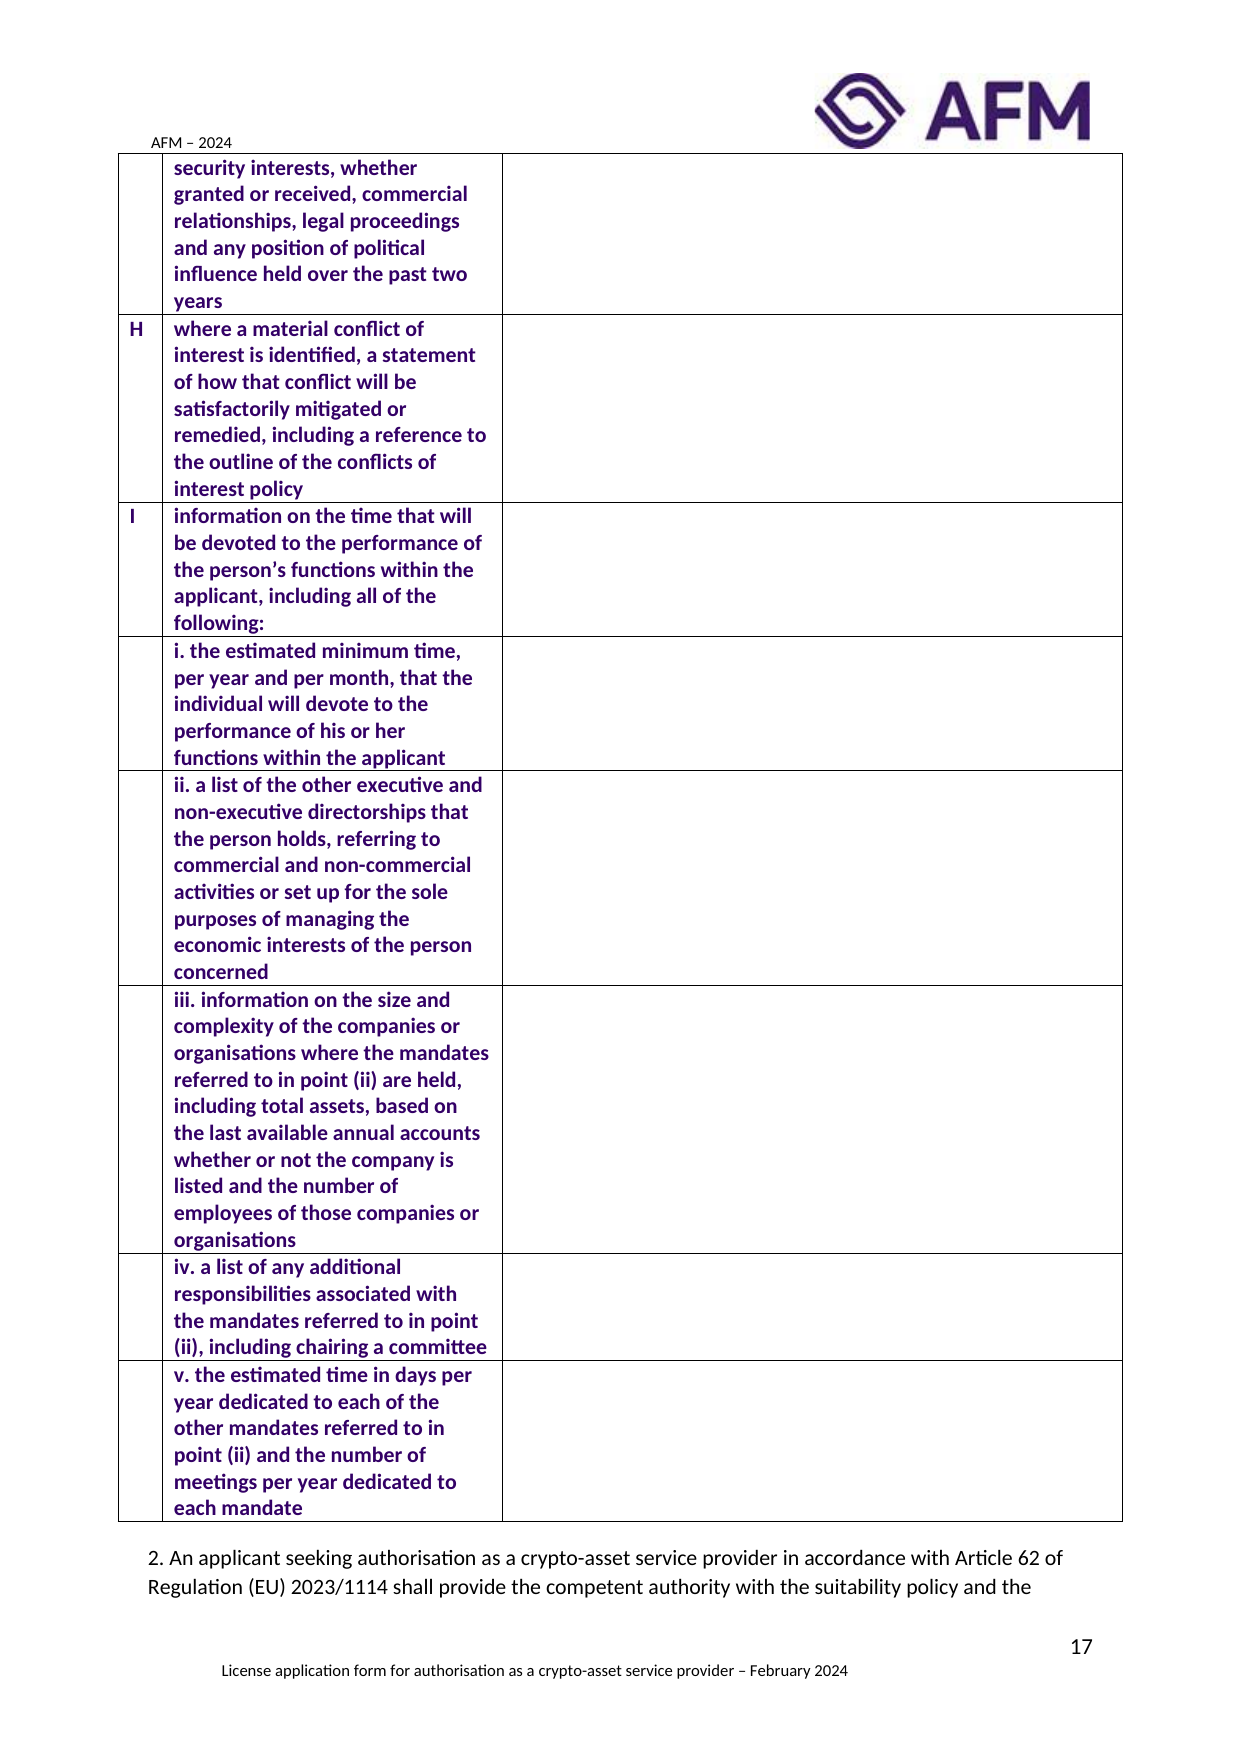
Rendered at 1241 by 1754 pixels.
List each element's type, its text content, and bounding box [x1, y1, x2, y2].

table_cell [119, 986, 162, 1252]
table_cell [503, 986, 1122, 1252]
table_cell H [119, 315, 162, 502]
table_cell i. the estimated minimum time, per year and per month, that the individual will devote to the performance of his or her functions within the applicant [163, 637, 502, 770]
table_cell [503, 503, 1122, 636]
table_cell [503, 771, 1122, 985]
picture [814, 73, 1090, 149]
table_cell information on the time that will be devoted to the performance of the person’s functions within the applicant, including all of the following: [163, 503, 502, 636]
table_cell where a material conflict of interest is identified, a statement of how that conflict will be satisfactorily mitigated or remedied, including a reference to the outline of the conflicts of interest policy [163, 315, 502, 502]
table_cell [503, 1254, 1122, 1360]
table_cell [119, 771, 162, 985]
table_cell [503, 315, 1122, 502]
table_cell [119, 1361, 162, 1521]
table_cell [119, 1254, 162, 1360]
table_cell [503, 1361, 1122, 1521]
table_cell I [119, 503, 162, 636]
table_cell ii. a list of the other executive and non-executive directorships that the person holds, referring to commercial and non-commercial activities or set up for the sole purposes of managing the economic interests of the person concerned [163, 771, 502, 985]
table_cell [503, 154, 1122, 314]
table_cell iii. information on the size and complexity of the companies or organisations where the mandates referred to in point (ii) are held, including total assets, based on the last available annual accounts whether or not the company is listed and the number of employees of those companies or organisations [163, 986, 502, 1252]
table_cell v. the estimated time in days per year dedicated to each of the other mandates referred to in point (ii) and the number of meetings per year dedicated to each mandate [163, 1361, 502, 1521]
table_cell [503, 637, 1122, 770]
table_cell iv. a list of any additional responsibilities associated with the mandates referred to in point (ii), including chairing a committee [163, 1254, 502, 1360]
table_cell [119, 637, 162, 770]
table_cell G [119, 154, 162, 314]
